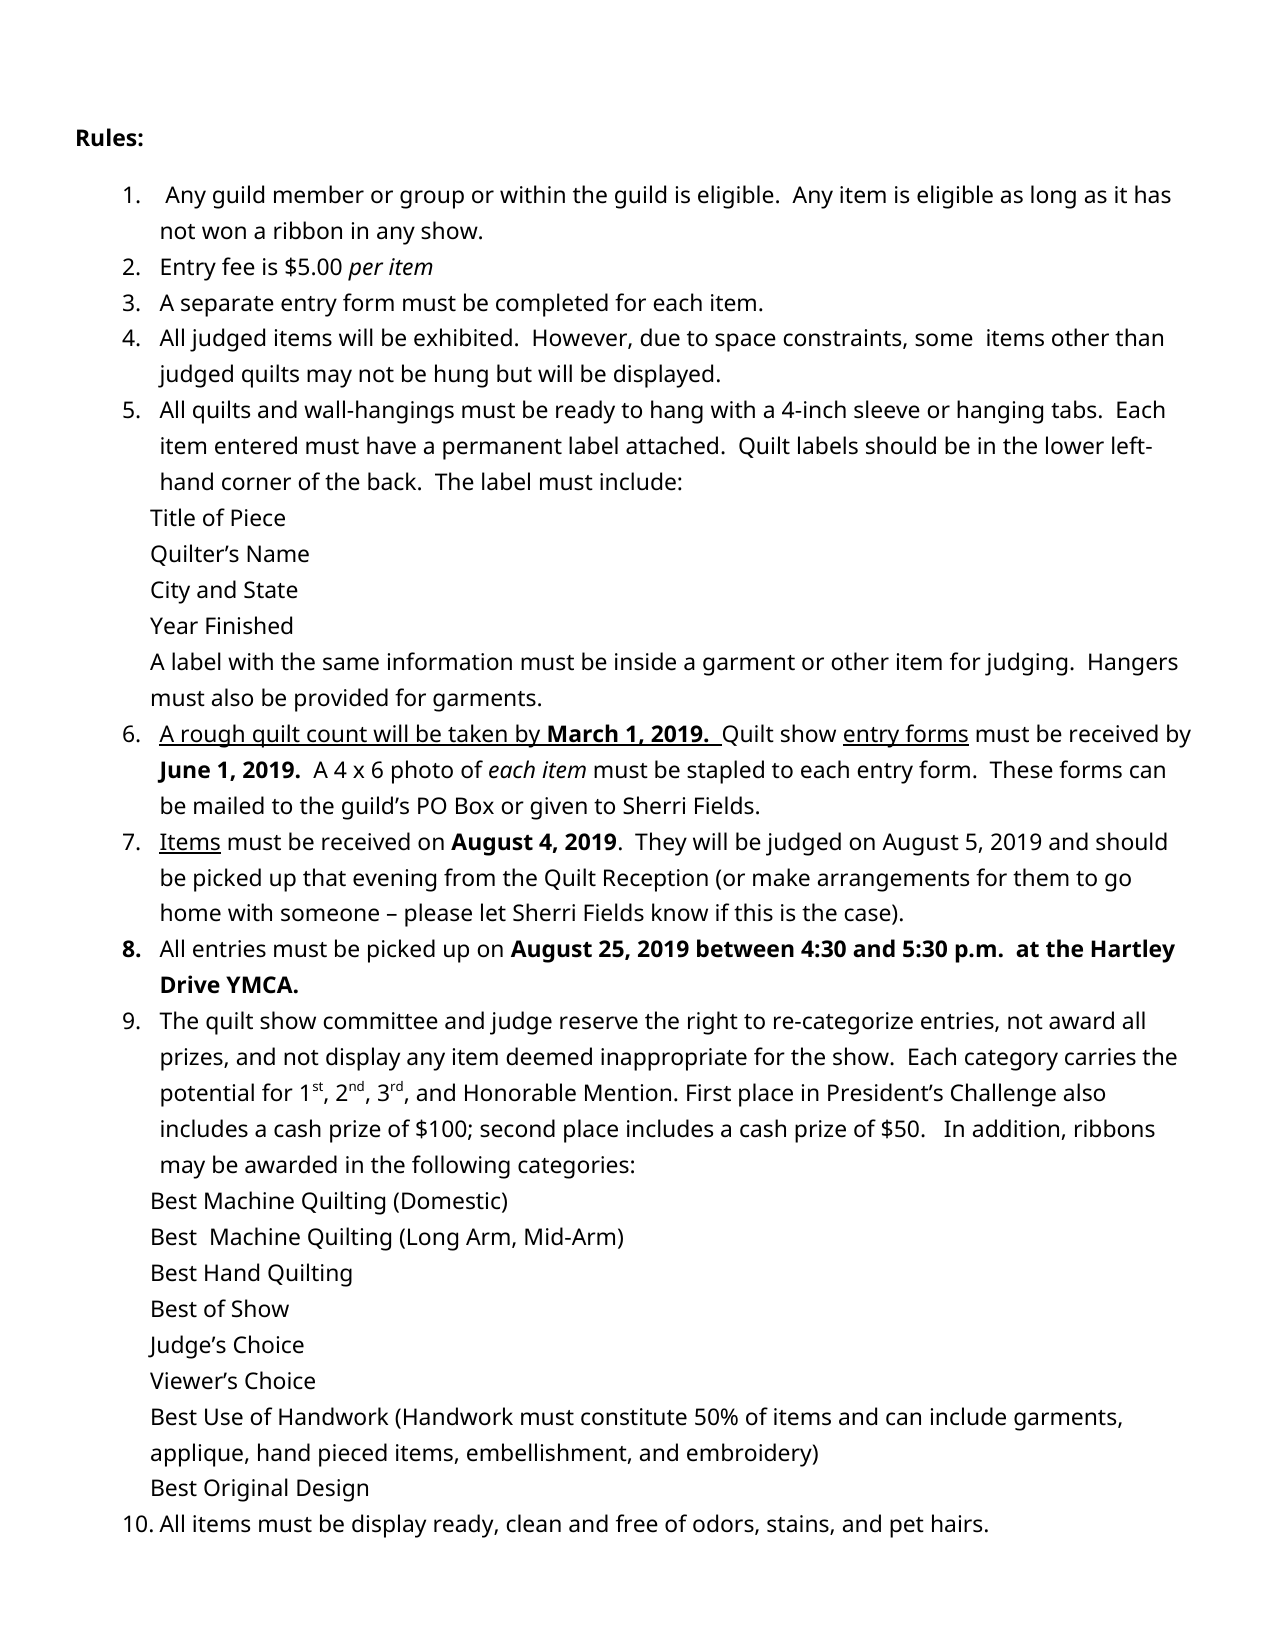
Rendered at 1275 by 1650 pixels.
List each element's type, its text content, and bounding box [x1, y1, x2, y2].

list Best Machine Quilting (Long Arm, Mid-Arm) [150, 1221, 1200, 1252]
list Viewer’s Choice [150, 1364, 1200, 1396]
list Best Hand Quilting [150, 1257, 1200, 1288]
list A rough quilt count will be taken by March 1, 2019. Quilt show entry forms must be received by June 1, 2019. A 4 x 6 photo of each item must be stapled to each entry form. These forms can be mailed to the guild’s PO Box or given to Sherri Fields. [122, 718, 1200, 821]
list A separate entry form must be completed for each item. [122, 286, 1200, 318]
list Quilter’s Name [150, 538, 1200, 569]
list The quilt show committee and judge reserve the right to re-categorize entries, not award all prizes, and not display any item deemed inappropriate for the show. Each category carries the potential for 1st, 2nd, 3rd, and Honorable Mention. First place in President’s Challenge also includes a cash prize of $100; second place includes a cash prize of $50. In addition, ribbons may be awarded in the following categories: [122, 1005, 1200, 1180]
list Items must be received on August 4, 2019. They will be judged on August 5, 2019 and should be picked up that evening from the Quilt Reception (or make arrangements for them to go home with someone – please let Sherri Fields know if this is the case). [122, 826, 1200, 929]
list All judged items will be exhibited. However, due to space constraints, some items other than judged quilts may not be hung but will be displayed. [122, 322, 1200, 389]
list Best Use of Handwork (Handwork must constitute 50% of items and can include garments, applique, hand pieced items, embellishment, and embroidery) [150, 1401, 1200, 1468]
text Rules: [75, 122, 1200, 153]
list All quilts and wall-hangings must be ready to hang with a 4-inch sleeve or hanging tabs. Each item entered must have a permanent label attached. Quilt labels should be in the lower left-hand corner of the back. The label must include: [122, 394, 1200, 497]
list Judge’s Choice [150, 1329, 1200, 1360]
list Entry fee is $5.00 per item [122, 251, 1200, 282]
list Best Machine Quilting (Domestic) [150, 1185, 1200, 1216]
list A label with the same information must be inside a garment or other item for judging. Hangers must also be provided for garments. [150, 646, 1200, 713]
list Title of Piece [150, 502, 1200, 533]
list Any guild member or group or within the guild is eligible. Any item is eligible as long as it has not won a ribbon in any show. [122, 179, 1200, 246]
list Year Finished [150, 610, 1200, 641]
list Best of Show [150, 1293, 1200, 1324]
list All entries must be picked up on August 25, 2019 between 4:30 and 5:30 p.m. at the Hartley Drive YMCA. [122, 933, 1200, 1001]
list City and State [150, 574, 1200, 605]
list All items must be display ready, clean and free of odors, stains, and pet hairs. [122, 1508, 1200, 1539]
list Best Original Design [150, 1472, 1200, 1504]
